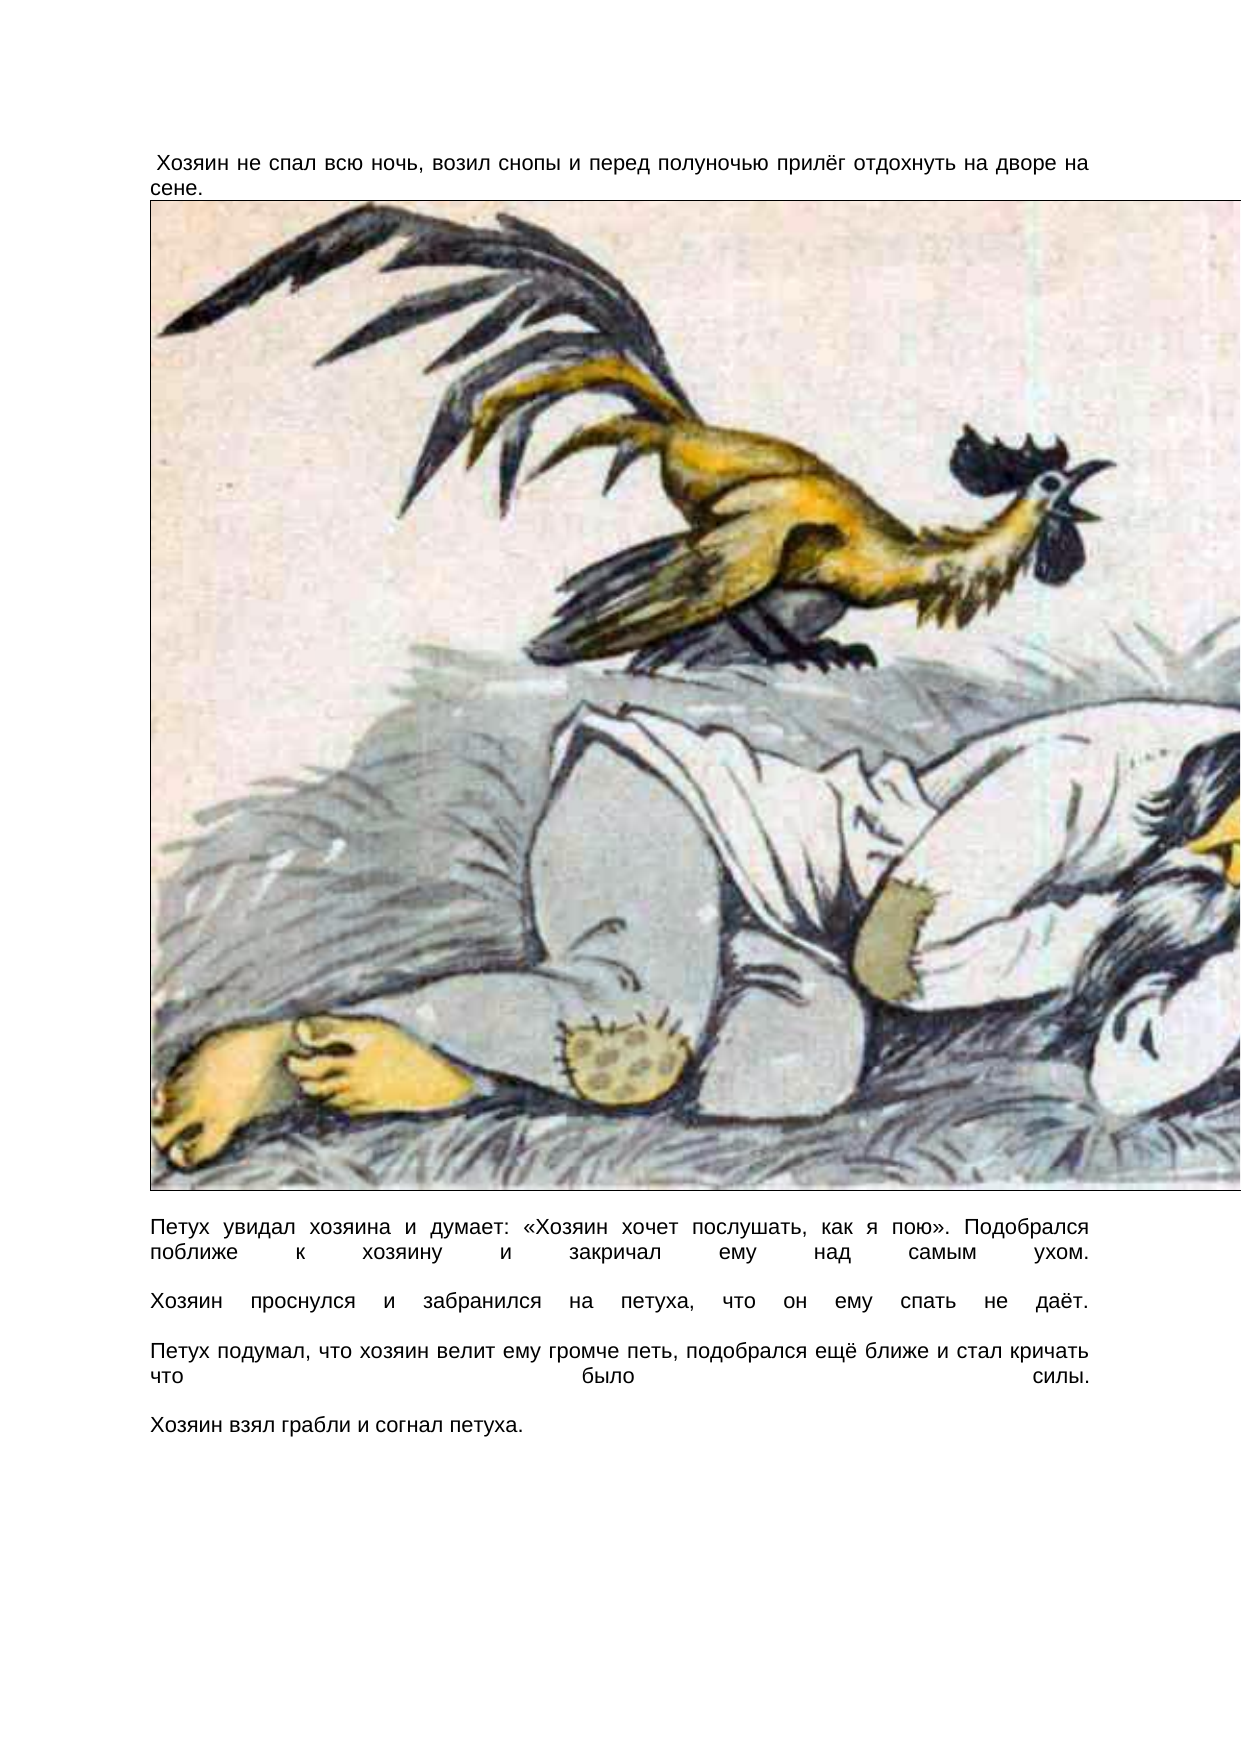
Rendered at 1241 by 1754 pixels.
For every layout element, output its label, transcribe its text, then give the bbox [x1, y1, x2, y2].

text Петух увидал хозяина и думает: «Хозяин хочет послушать, как я пою». Подобрался поближе к хозяину и закричал ему над самым ухом.Хозяин проснулся и забранился на петуха, что он ему спать не даёт.Петух подумал, что хозяин велит ему громче петь, подобрался ещё ближе и стал кричать что было силы.Хозяин взял грабли и согнал петуха. [150, 1191, 1090, 1437]
picture [151, 201, 1241, 1190]
text Хозяин не спал всю ночь, возил снопы и перед полуночью прилёг отдохнуть на дворе на сене. [150, 150, 1090, 200]
